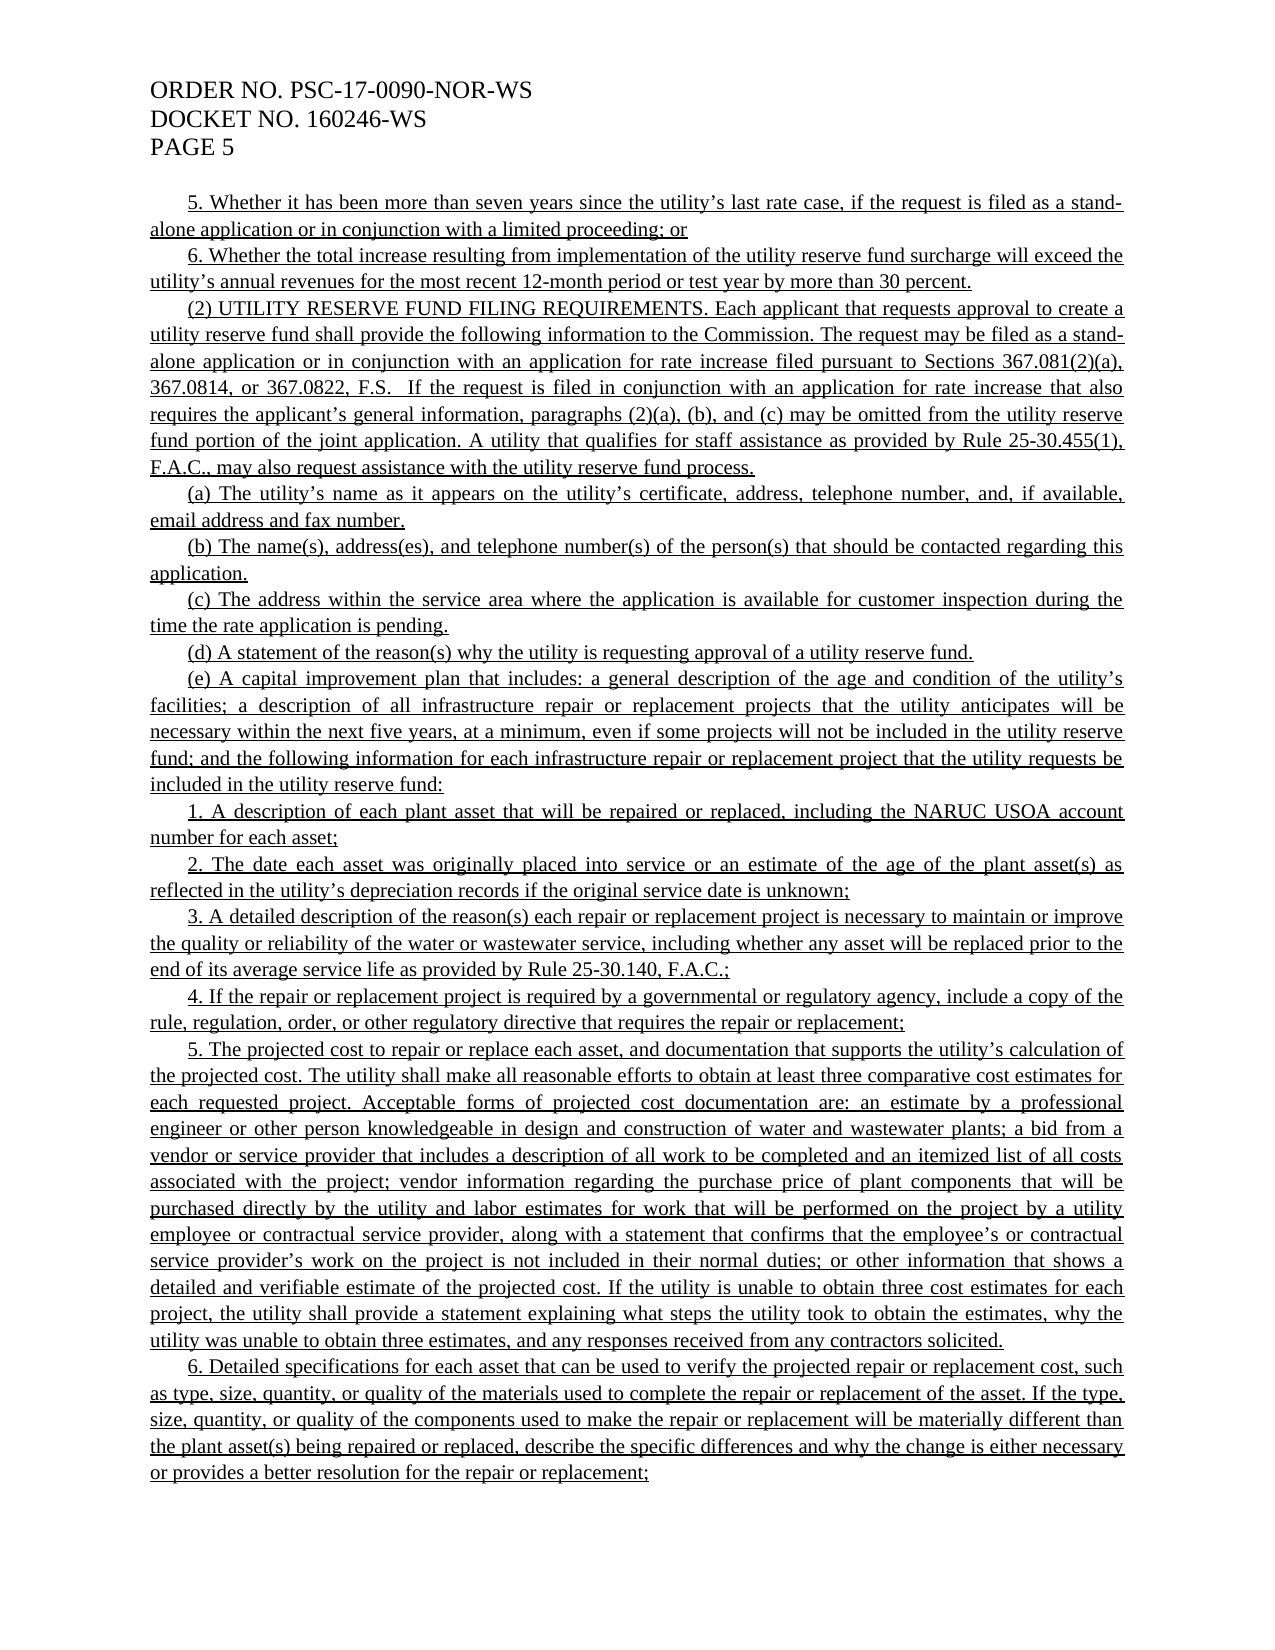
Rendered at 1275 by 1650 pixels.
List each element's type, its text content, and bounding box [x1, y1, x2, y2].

text (e) A capital improvement plan that includes: a general description of the age and condition of the utility’s facilities; a description of all infrastructure repair or replacement projects that the utility anticipates will be necessary within the next five years, at a minimum, even if some projects will not be included in the utility reserve fund; and the following information for each infrastructure repair or replacement project that the utility requests be included in the utility reserve fund: [150, 666, 1125, 714]
text 5. Whether it has been more than seven years since the utility’s last rate case, if the request is filed as a stand-alone application or in conjunction with a limited proceeding; or [150, 190, 1125, 241]
text (a) The utility’s name as it appears on the utility’s certificate, address, telephone number, and, if available, email address and fax number. [150, 481, 1125, 532]
text (b) The name(s), address(es), and telephone number(s) of the person(s) that should be contacted regarding this application. [150, 534, 1125, 584]
text 4. If the repair or replacement project is required by a governmental or regulatory agency, include a copy of the rule, regulation, order, or other regulatory directive that requires the repair or replacement; [150, 984, 1125, 1034]
text 3. A detailed description of the reason(s) each repair or replacement project is necessary to maintain or improve the quality or reliability of the water or wastewater service, including whether any asset will be replaced prior to the end of its average service life as provided by Rule 25-30.140, F.A.C.; [150, 904, 1125, 981]
text 2. The date each asset was originally placed into service or an estimate of the age of the plant asset(s) as reflected in the utility’s depreciation records if the original service date is unknown; [150, 851, 1125, 902]
text 5. The projected cost to repair or replace each asset, and documentation that supports the utility’s calculation of the projected cost. The utility shall make all reasonable efforts to obtain at least three comparative cost estimates for each requested project. Acceptable forms of projected cost documentation are: an estimate by a professional engineer or other person knowledgeable in design and construction of water and wastewater plants; a bid from a vendor or service provider that includes a description of all work to be completed and an itemized list of all costs associated with the project; vendor information regarding the purchase price of plant components that will be purchased directly by the utility and labor estimates for work that will be performed on the project by a utility employee or contractual service provider, along with a statement that confirms that the employee’s or contractual service provider’s work on the project is not included in their normal duties; or other information that shows a detailed and verifiable estimate of the projected cost. If the utility is unable to obtain three cost estimates for each project, the utility shall provide a statement explaining what steps the utility took to obtain the estimates, why the utility was unable to obtain three estimates, and any responses received from any contractors solicited. [150, 1037, 1125, 1296]
text (c) The address within the service area where the application is available for customer inspection during the time the rate application is pending. [150, 587, 1125, 637]
text (d) A statement of the reason(s) why the utility is requesting approval of a utility reserve fund. [150, 640, 1125, 664]
text 6. Detailed specifications for each asset that can be used to verify the projected repair or replacement cost, such as type, size, quantity, or quality of the materials used to complete the repair or replacement of the asset. If the type, size, quantity, or quality of the components used to make the repair or replacement will be materially different than the plant asset(s) being repaired or replaced, describe the specific differences and why the change is either necessary or provides a better resolution for the repair or replacement; [150, 1354, 1125, 1401]
text 6. Detailed specifications for each asset that can be used to verify the projected repair or replacement cost, such as type, size, quantity, or quality of the materials used to complete the repair or replacement of the asset. If the type, size, quantity, or quality of the components used to make the repair or replacement will be materially different than the plant asset(s) being repaired or replaced, describe the specific differences and why the change is either necessary or provides a better resolution for the repair or replacement; [150, 1403, 1125, 1454]
text 1. A description of each plant asset that will be repaired or replaced, including the NARUC USOA account number for each asset; [150, 798, 1125, 849]
text (2) UTILITY RESERVE FUND FILING REQUIREMENTS. Each applicant that requests approval to create a utility reserve fund shall provide the following information to the Commission. The request may be filed as a stand-alone application or in conjunction with an application for rate increase filed pursuant to Sections 367.081(2)(a), 367.0814, or 367.0822, F.S. If the request is filed in conjunction with an application for rate increase that also requires the applicant’s general information, paragraphs (2)(a), (b), and (c) may be omitted from the utility reserve fund portion of the joint application. A utility that qualifies for staff assistance as provided by Rule 25-30.455(1), F.A.C., may also request assistance with the utility reserve fund process. [150, 296, 1125, 343]
text (e) A capital improvement plan that includes: a general description of the age and condition of the utility’s facilities; a description of all infrastructure repair or replacement projects that the utility anticipates will be necessary within the next five years, at a minimum, even if some projects will not be included in the utility reserve fund; and the following information for each infrastructure repair or replacement project that the utility requests be included in the utility reserve fund: [150, 741, 1125, 796]
text (2) UTILITY RESERVE FUND FILING REQUIREMENTS. Each applicant that requests approval to create a utility reserve fund shall provide the following information to the Commission. The request may be filed as a stand-alone application or in conjunction with an application for rate increase filed pursuant to Sections 367.081(2)(a), 367.0814, or 367.0822, F.S. If the request is filed in conjunction with an application for rate increase that also requires the applicant’s general information, paragraphs (2)(a), (b), and (c) may be omitted from the utility reserve fund portion of the joint application. A utility that qualifies for staff assistance as provided by Rule 25-30.455(1), F.A.C., may also request assistance with the utility reserve fund process. [150, 344, 1125, 449]
text 6. Whether the total increase resulting from implementation of the utility reserve fund surcharge will exceed the utility’s annual revenues for the most recent 12-month period or test year by more than 30 percent. [150, 243, 1125, 293]
